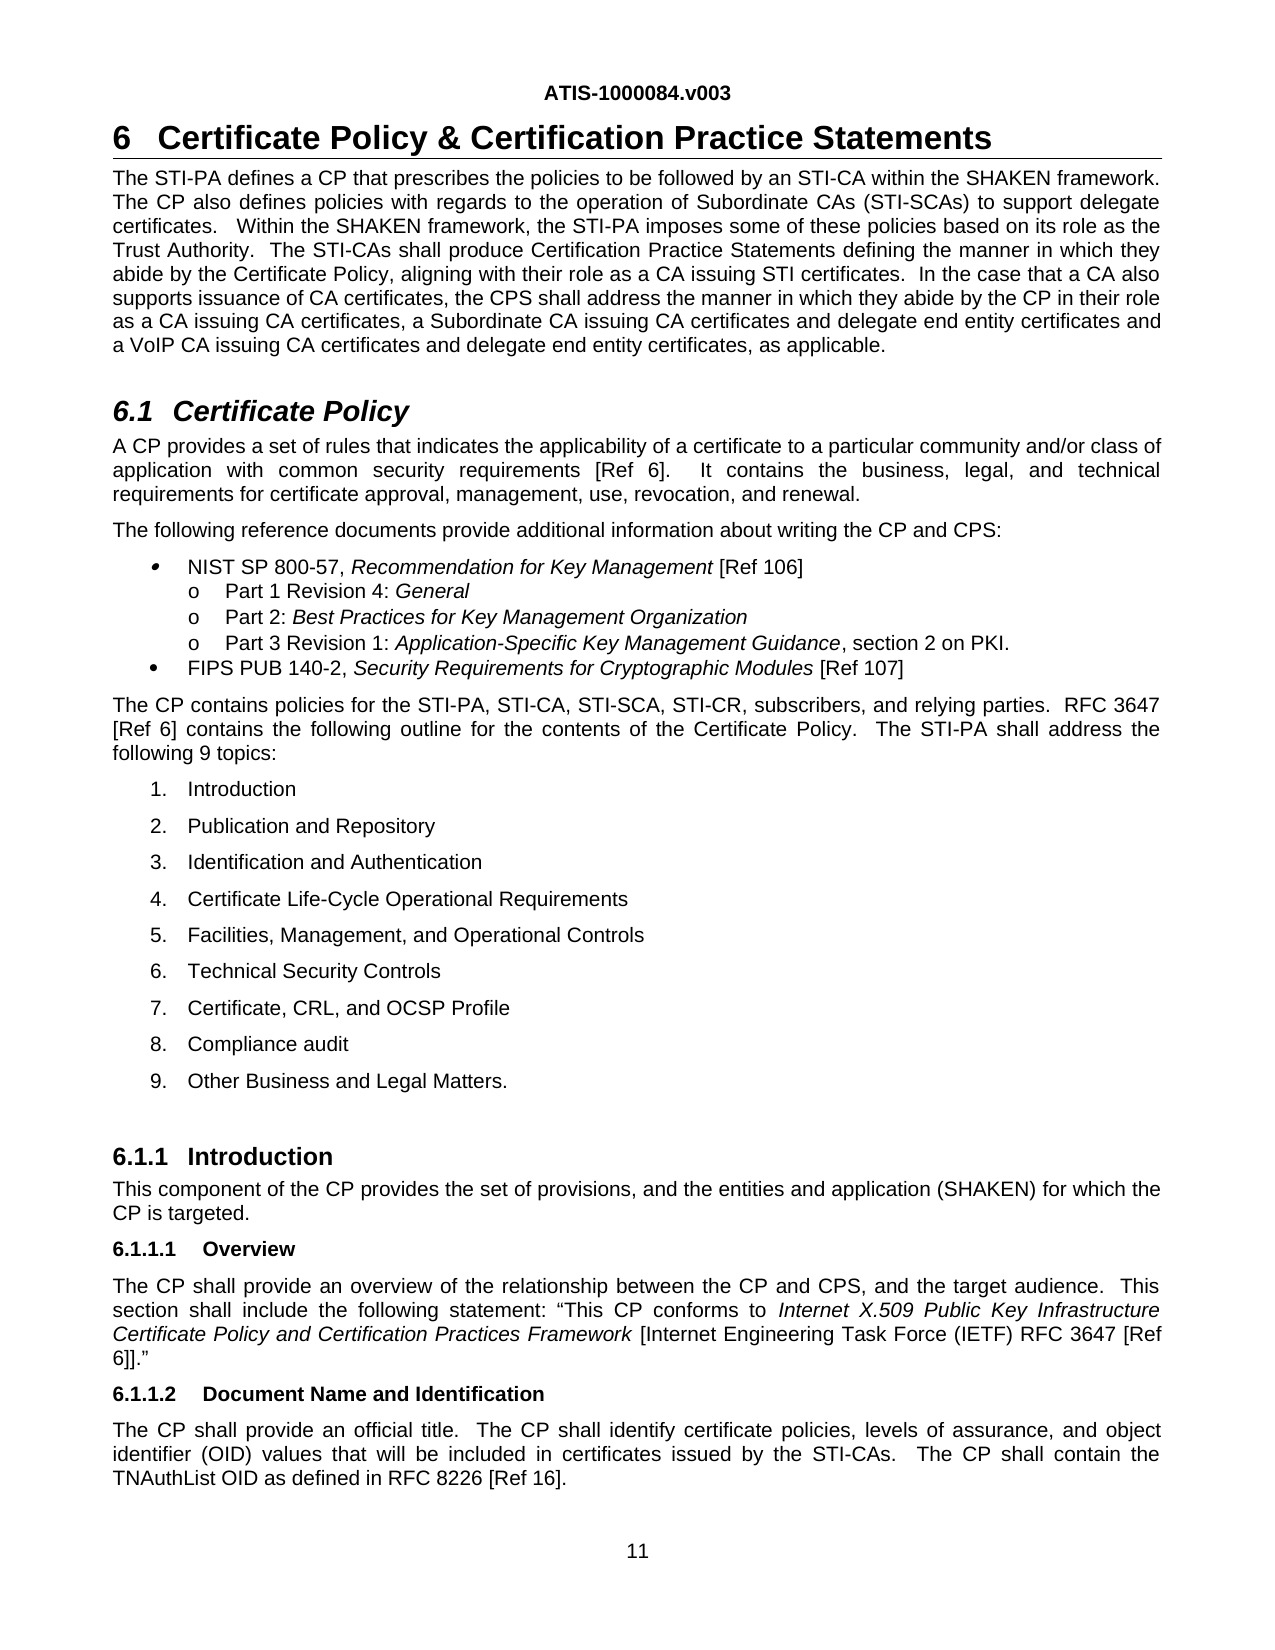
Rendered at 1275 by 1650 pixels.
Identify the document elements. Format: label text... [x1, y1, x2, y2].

list Other Business and Legal Matters. [150, 1069, 1162, 1093]
list Facilities, Management, and Operational Controls [150, 923, 1162, 947]
text The CP contains policies for the STI-PA, STI-CA, STI-SCA, STI-CR, subscribers, and relying parties. RFC 3647 [Ref 6] contains the following outline for the contents of the Certificate Policy. The STI-PA shall address the following 9 topics: [112, 693, 1162, 764]
text The CP shall provide an overview of the relationship between the CP and CPS, and the target audience. This section shall include the following statement: “This CP conforms to Internet X.509 Public Key Infrastructure Certificate Policy and Certification Practices Framework [Internet Engineering Task Force (IETF) RFC 3647 [Ref 6]].” [112, 1273, 1162, 1369]
list Part 3 Revision 1: Application-Specific Key Management Guidance, section 2 on PKI. [187, 630, 1162, 656]
text The STI-PA defines a CP that prescribes the policies to be followed by an STI-CA within the SHAKEN framework. The CP also defines policies with regards to the operation of Subordinate CAs (STI-SCAs) to support delegate certificates. Within the SHAKEN framework, the STI-PA imposes some of these policies based on its role as the Trust Authority. The STI-CAs shall produce Certification Practice Statements defining the manner in which they abide by the Certificate Policy, aligning with their role as a CA issuing STI certificates. In the case that a CA also supports issuance of CA certificates, the CPS shall address the manner in which they abide by the CP in their role as a CA issuing CA certificates, a Subordinate CA issuing CA certificates and delegate end entity certificates and a VoIP CA issuing CA certificates and delegate end entity certificates, as applicable. [112, 166, 1162, 357]
subtitle Introduction [112, 1142, 1162, 1170]
list Publication and Repository [150, 813, 1162, 837]
list NIST SP 800-57, Recommendation for Key Management [Ref 106] [150, 554, 1162, 579]
list FIPS PUB 140-2, Security Requirements for Cryptographic Modules [Ref 107] [150, 656, 1162, 680]
text The following reference documents provide additional information about writing the CP and CPS: [112, 518, 1162, 542]
subtitle Overview [112, 1237, 1162, 1261]
subtitle Document Name and Identification [112, 1382, 1162, 1406]
text This component of the CP provides the set of provisions, and the entities and application (SHAKEN) for which the CP is targeted. [112, 1177, 1162, 1224]
subtitle Certificate Policy [112, 394, 1162, 427]
list Certificate, CRL, and OCSP Profile [150, 996, 1162, 1020]
list Technical Security Controls [150, 959, 1162, 983]
text A CP provides a set of rules that indicates the applicability of a certificate to a particular community and/or class of application with common security requirements [Ref 6]. It contains the business, legal, and technical requirements for certificate approval, management, use, revocation, and renewal. [112, 434, 1162, 506]
text The CP shall provide an official title. The CP shall identify certificate policies, levels of assurance, and object identifier (OID) values that will be included in certificates issued by the STI-CAs. The CP shall contain the TNAuthList OID as defined in RFC 8226 [Ref 16]. [112, 1418, 1162, 1490]
list Identification and Authentication [150, 850, 1162, 874]
list Part 1 Revision 4: General [187, 579, 1162, 604]
list Certificate Life-Cycle Operational Requirements [150, 886, 1162, 910]
list Introduction [150, 777, 1162, 801]
subtitle Certificate Policy & Certification Practice Statements [112, 118, 1162, 159]
list Part 2: Best Practices for Key Management Organization [187, 604, 1162, 630]
list Compliance audit [150, 1032, 1162, 1056]
